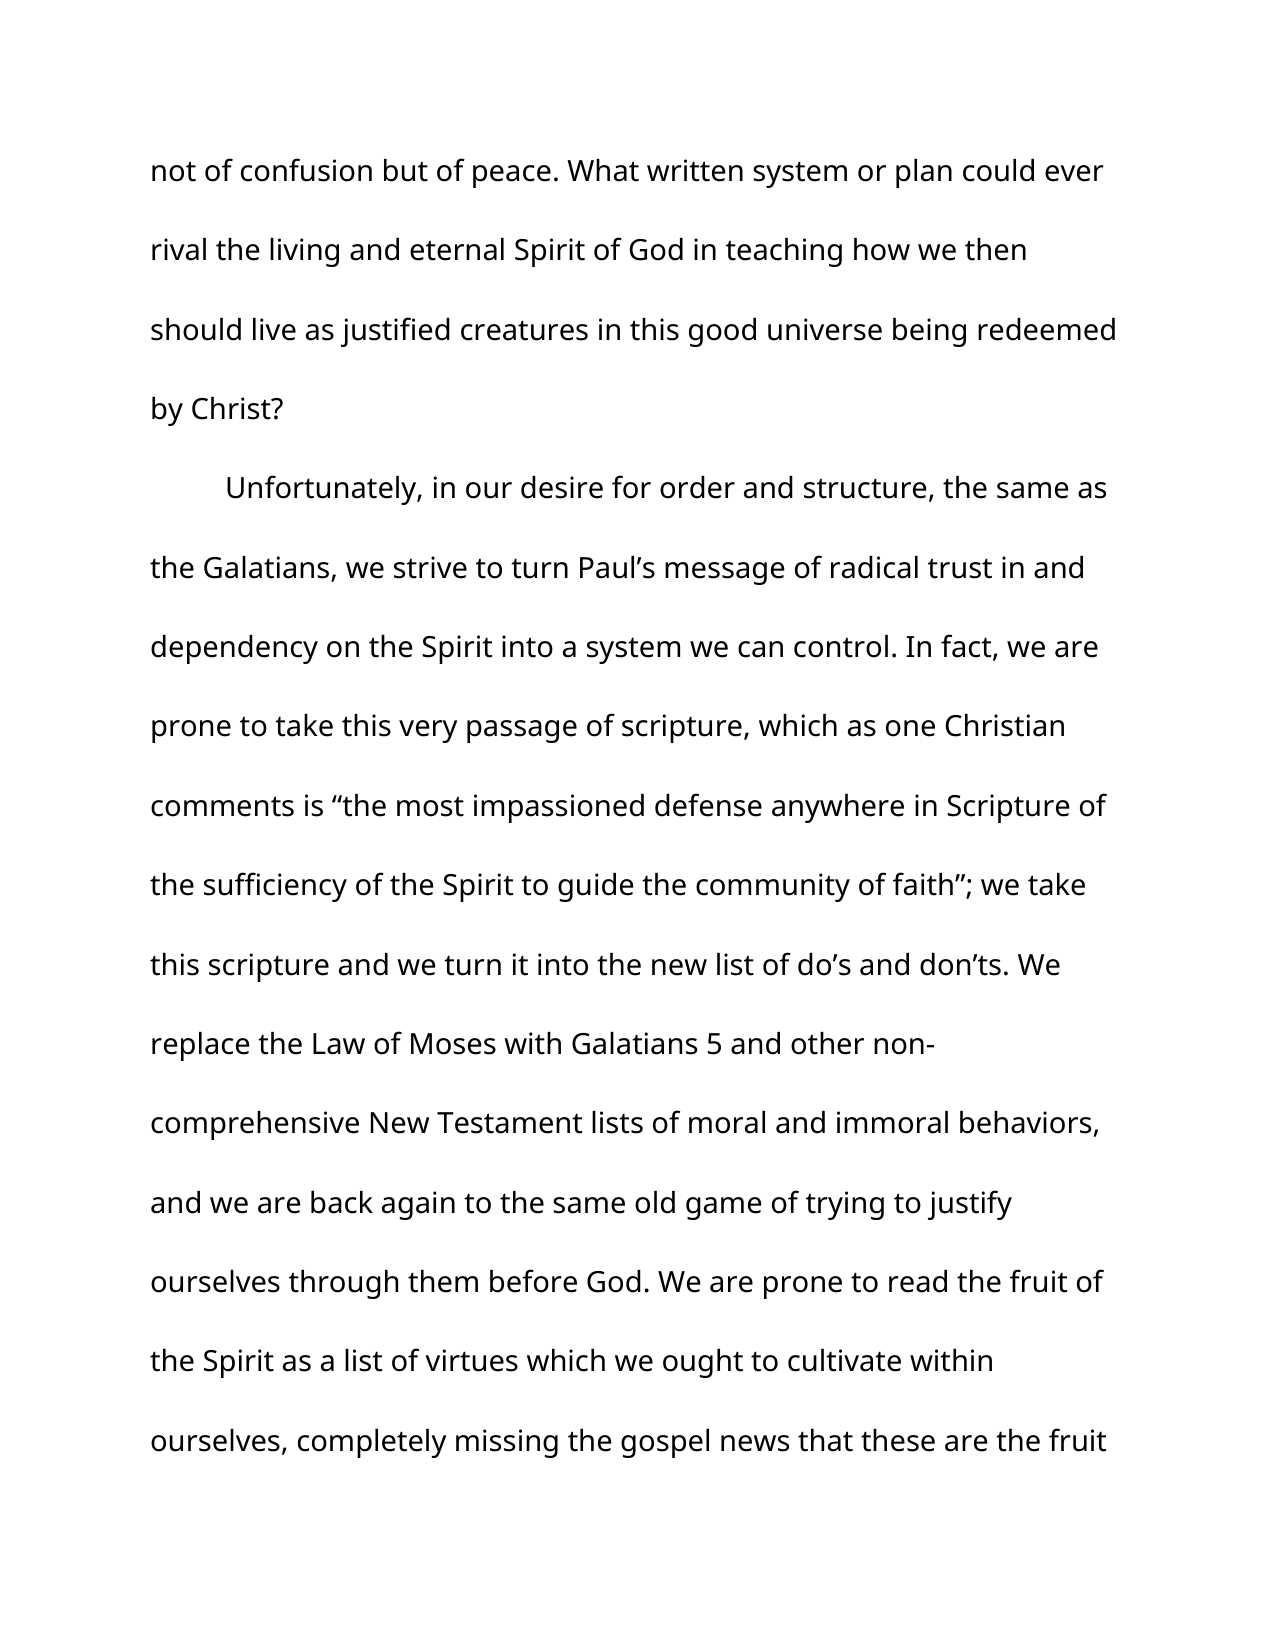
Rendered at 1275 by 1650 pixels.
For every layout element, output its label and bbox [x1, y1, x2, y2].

text [150, 467, 1125, 1460]
text [150, 150, 1125, 428]
